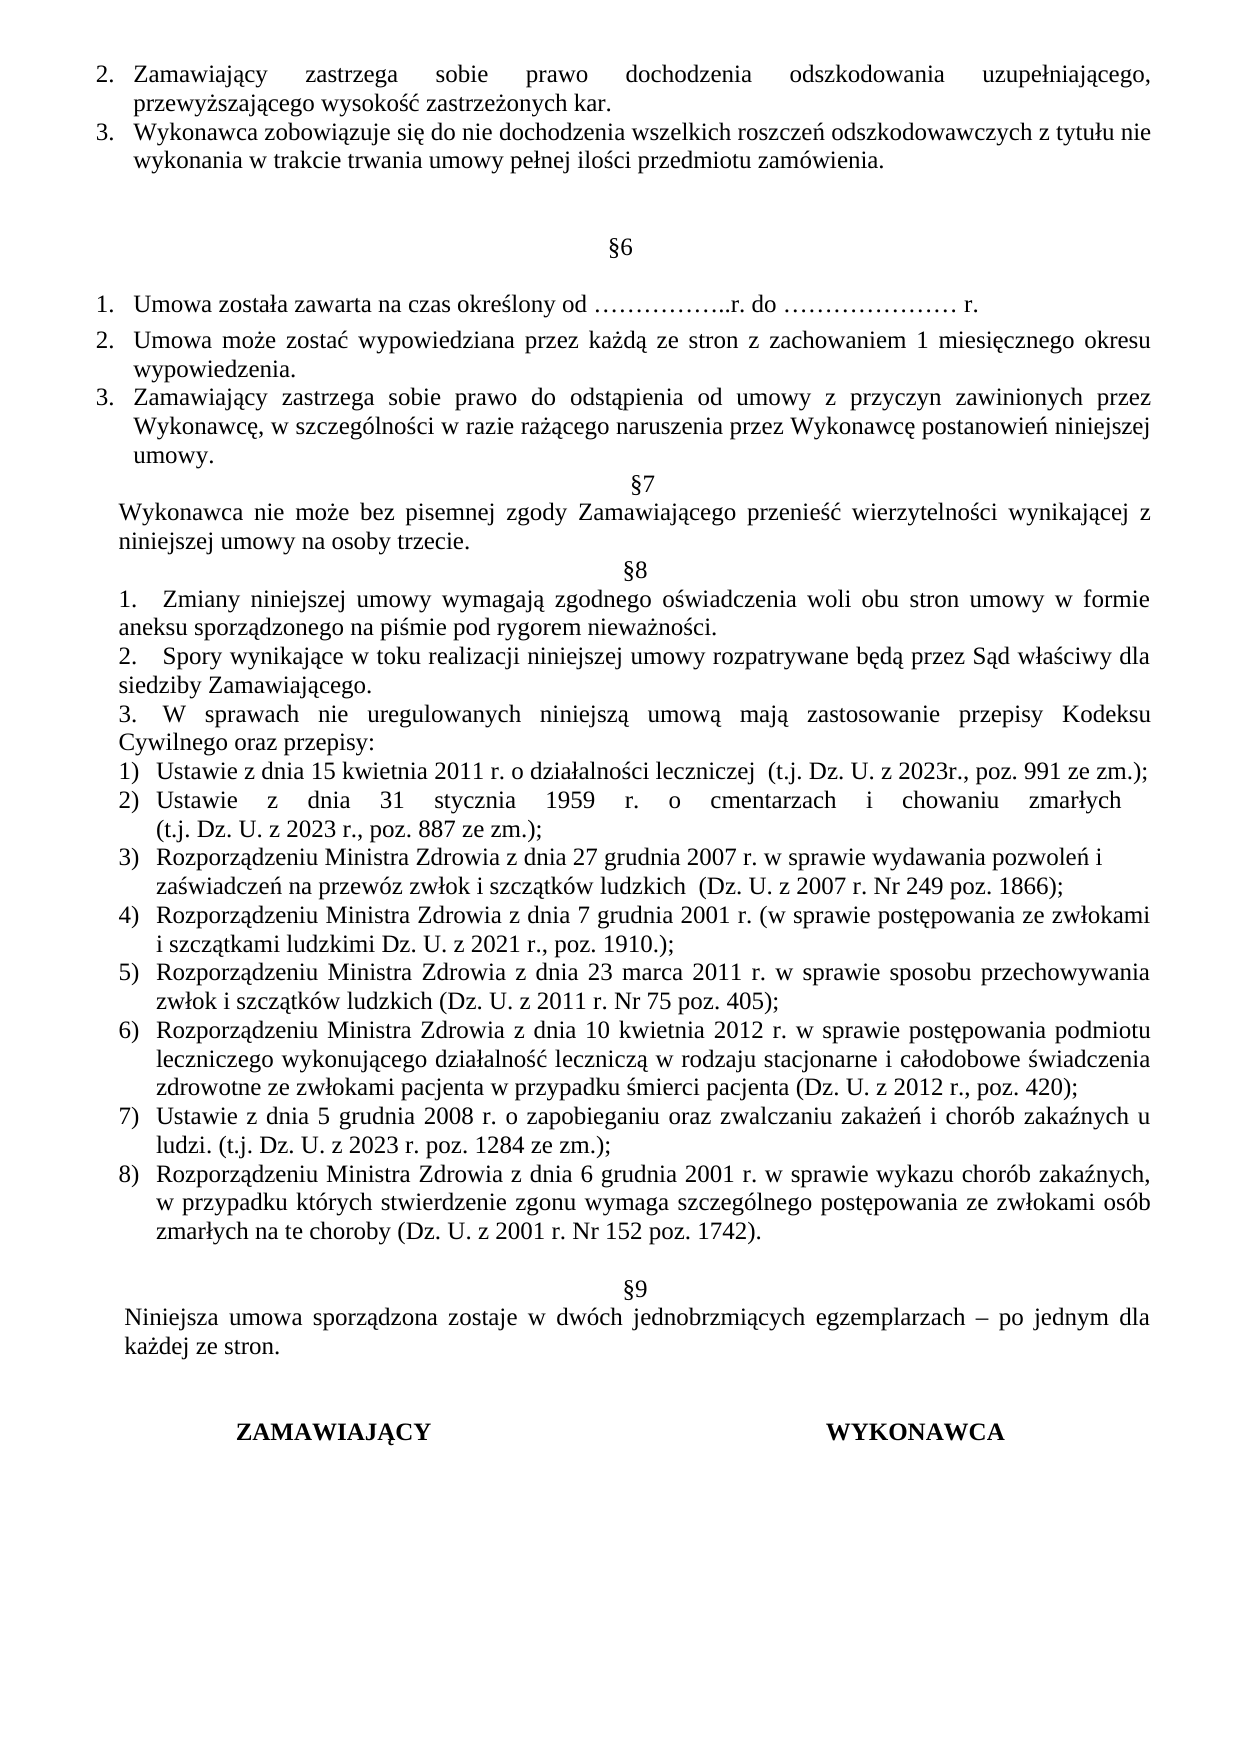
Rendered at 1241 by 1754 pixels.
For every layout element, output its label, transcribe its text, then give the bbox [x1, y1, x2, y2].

list Rozporządzeniu Ministra Zdrowia z dnia 7 grudnia 2001 r. (w sprawie postępowania ze zwłokami i szczątkami ludzkimi Dz. U. z 2021 r., poz. 1910.); [118, 900, 1152, 957]
list Ustawie z dnia 5 grudnia 2008 r. o zapobieganiu oraz zwalczaniu zakażeń i chorób zakaźnych u ludzi. (t.j. Dz. U. z 2023 r. poz. 1284 ze zm.); [118, 1101, 1152, 1159]
list Rozporządzeniu Ministra Zdrowia z dnia 23 marca 2011 r. w sprawie sposobu przechowywania zwłok i szczątków ludzkich (Dz. U. z 2011 r. Nr 75 poz. 405); [118, 957, 1152, 1015]
text §6 [89, 232, 1152, 260]
list Rozporządzeniu Ministra Zdrowia z dnia 10 kwietnia 2012 r. w sprawie postępowania podmiotu leczniczego wykonującego działalność leczniczą w rodzaju stacjonarne i całodobowe świadczenia zdrowotne ze zwłokami pacjenta w przypadku śmierci pacjenta (Dz. U. z 2012 r., poz. 420); [118, 1015, 1152, 1101]
list Rozporządzeniu Ministra Zdrowia z dnia 27 grudnia 2007 r. w sprawie wydawania pozwoleń i zaświadczeń na przewóz zwłok i szczątków ludzkich (Dz. U. z 2007 r. Nr 249 poz. 1866); [118, 842, 1152, 900]
text ZAMAWIAJĄCY WYKONAWCA [89, 1417, 1152, 1446]
list Ustawie z dnia 31 stycznia 1959 r. o cmentarzach i chowaniu zmarłych (t.j. Dz. U. z 2023 r., poz. 887 ze zm.); [118, 785, 1152, 842]
list Zmiany niniejszej umowy wymagają zgodnego oświadczenia woli obu stron umowy w formie aneksu sporządzonego na piśmie pod rygorem nieważności. [118, 584, 1152, 641]
text §9 [118, 1274, 1152, 1302]
list Ustawie z dnia 15 kwietnia 2011 r. o działalności leczniczej (t.j. Dz. U. z 2023r., poz. 991 ze zm.); [118, 756, 1152, 785]
list Rozporządzeniu Ministra Zdrowia z dnia 6 grudnia 2001 r. w sprawie wykazu chorób zakaźnych, w przypadku których stwierdzenie zgonu wymaga szczególnego postępowania ze zwłokami osób zmarłych na te choroby (Dz. U. z 2001 r. Nr 152 poz. 1742). [118, 1159, 1152, 1245]
text Niniejsza umowa sporządzona zostaje w dwóch jednobrzmiących egzemplarzach – po jednym dla każdej ze stron. [124, 1302, 1152, 1360]
list Wykonawca zobowiązuje się do nie dochodzenia wszelkich roszczeń odszkodowawczych z tytułu nie wykonania w trakcie trwania umowy pełnej ilości przedmiotu zamówienia. [96, 117, 1152, 174]
list Umowa może zostać wypowiedziana przez każdą ze stron z zachowaniem 1 miesięcznego okresu wypowiedzenia. [96, 325, 1152, 382]
list Zamawiający zastrzega sobie prawo do odstąpienia od umowy z przyczyn zawinionych przez Wykonawcę, w szczególności w razie rażącego naruszenia przez Wykonawcę postanowień niniejszej umowy. [96, 382, 1152, 469]
text §8 [118, 555, 1152, 584]
text §7 [133, 469, 1152, 497]
list Umowa została zawarta na czas określony od ……………..r. do ………………… r. [96, 289, 1152, 318]
list Spory wynikające w toku realizacji niniejszej umowy rozpatrywane będą przez Sąd właściwy dla siedziby Zamawiającego. [118, 641, 1152, 699]
text Wykonawca nie może bez pisemnej zgody Zamawiającego przenieść wierzytelności wynikającej z niniejszej umowy na osoby trzecie. [118, 497, 1152, 555]
list W sprawach nie uregulowanych niniejszą umową mają zastosowanie przepisy Kodeksu Cywilnego oraz przepisy: [118, 699, 1152, 756]
list Zamawiający zastrzega sobie prawo dochodzenia odszkodowania uzupełniającego, przewyższającego wysokość zastrzeżonych kar. [96, 59, 1152, 117]
